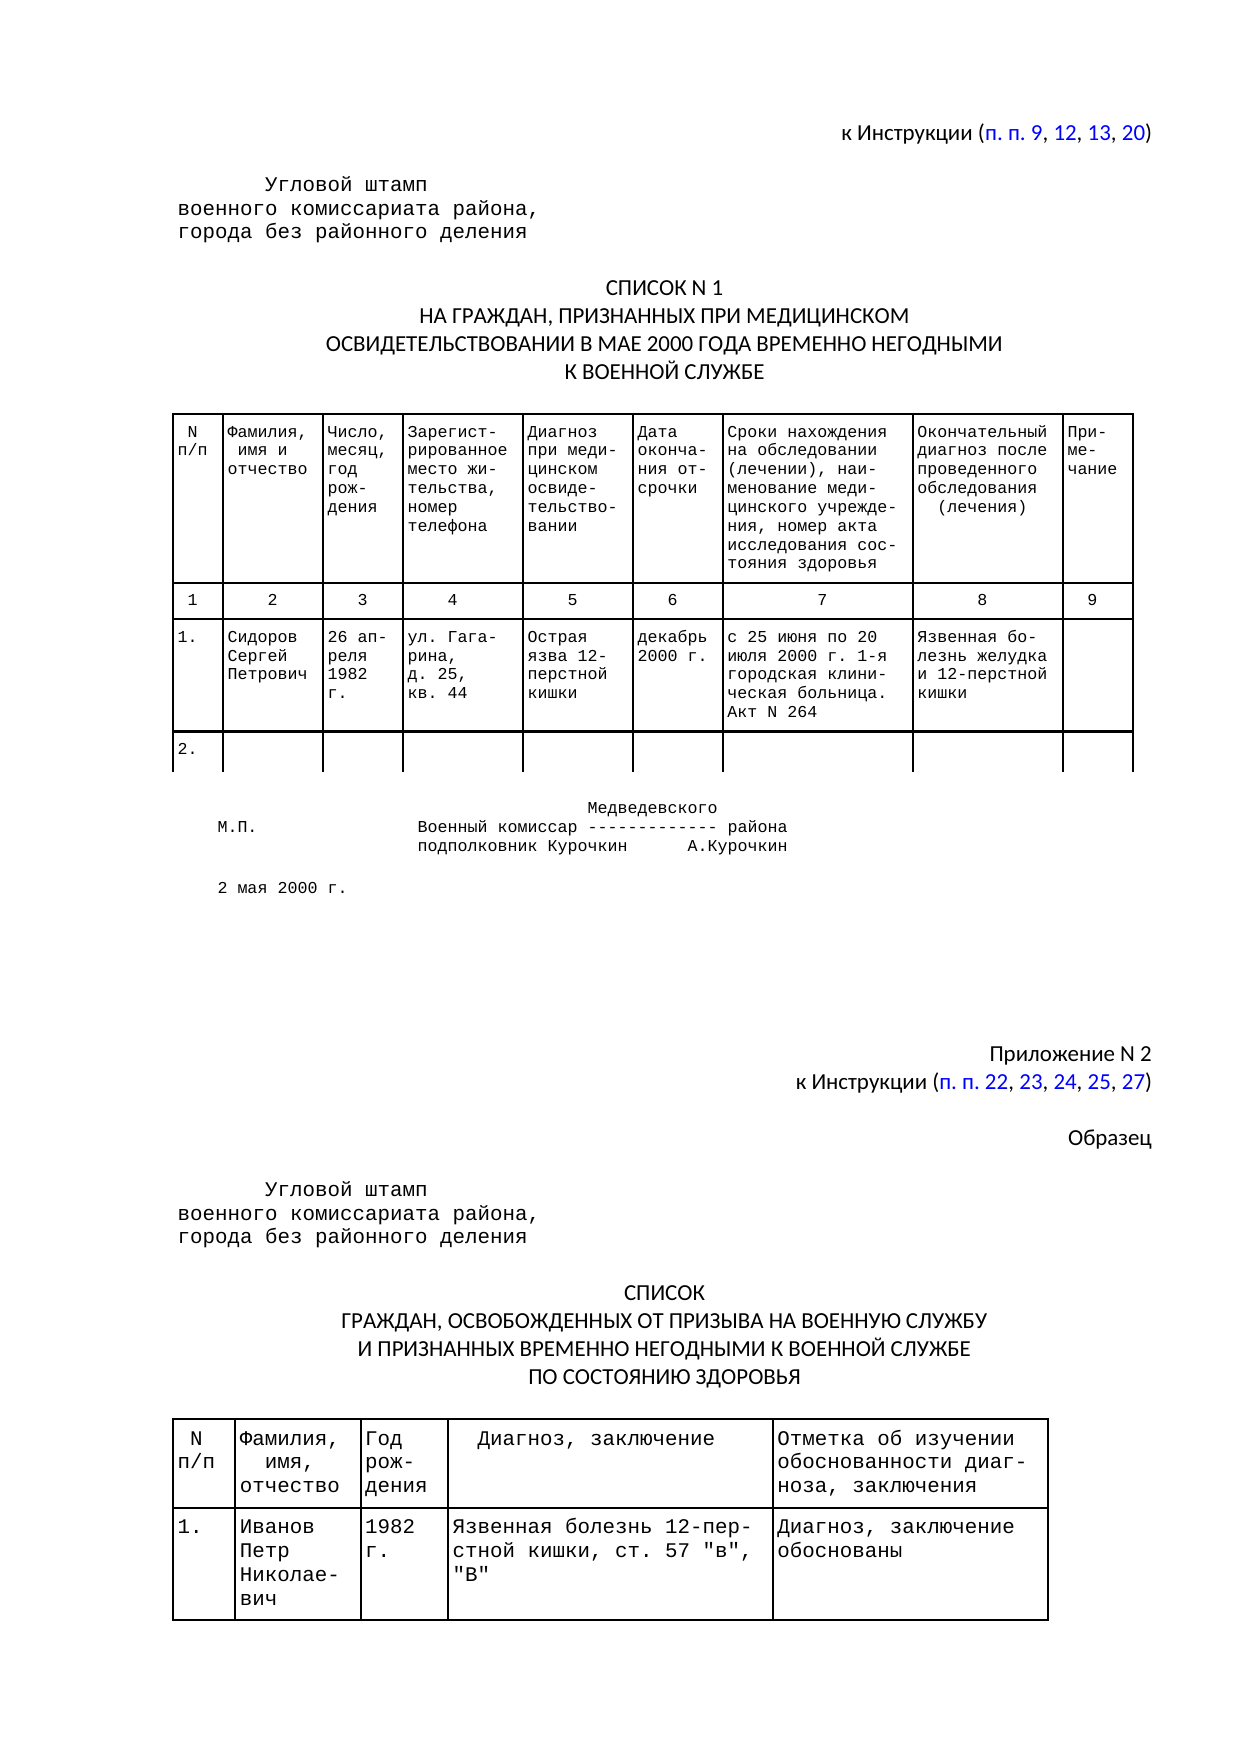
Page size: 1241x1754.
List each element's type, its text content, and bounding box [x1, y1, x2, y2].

table_cell 1. [174, 620, 222, 730]
text военного комиссариата района, [177, 198, 1152, 221]
table_header Фамилия, имя и отчество [224, 415, 322, 582]
table_header Год рож- дения [362, 1420, 447, 1507]
table_cell ул. Гага- рина, д. 25, кв. 44 [404, 620, 522, 730]
table_cell 26 ап- реля 1982 г. [324, 620, 402, 730]
table_header Диагноз при меди- цинском освиде- тельство- вании [524, 415, 632, 582]
text города без районного деления [177, 1226, 1152, 1250]
table_cell 2 [224, 584, 322, 618]
text Угловой штамп [177, 1179, 1152, 1203]
text города без районного деления [177, 221, 1152, 245]
table_cell 6 [634, 584, 722, 618]
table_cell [774, 1509, 1047, 1619]
table_header Дата оконча- ния от- срочки [634, 415, 722, 582]
table_header Зарегист- рированное место жи- тельства, номер телефона [404, 415, 522, 582]
table_cell 1 [174, 584, 222, 618]
text подполковник Курочкин А.Курочкин [177, 837, 1152, 856]
table_cell Язвенная бо- лезнь желудка и 12-перстной кишки [914, 620, 1062, 730]
text к Инструкции (п. п. 9, 12, 13, 20) [177, 118, 1152, 146]
table_header Сроки нахождения на обследовании (лечении), наи- менование меди- цинского учрежде- ния, номер акта исследования сос- тояния здоровья [724, 415, 912, 582]
text 2 мая 2000 г. [177, 880, 1152, 899]
table_cell [224, 733, 322, 772]
table_cell 3 [324, 584, 402, 618]
text СПИСОК N 1 [177, 273, 1152, 301]
table_cell [914, 733, 1062, 772]
table_cell Сидоров Сергей Петрович [224, 620, 322, 730]
table_cell 8 [914, 584, 1062, 618]
table_header Диагноз, заключение [449, 1420, 772, 1507]
table_cell 4 [404, 584, 522, 618]
text к Инструкции (п. п. 22, 23, 24, 25, 27) [177, 1067, 1152, 1095]
table_header Отметка об изучении обоснованности диаг- ноза, заключения [774, 1420, 1047, 1507]
table_header Фамилия, имя, отчество [236, 1420, 360, 1507]
text ГРАЖДАН, ОСВОБОЖДЕННЫХ ОТ ПРИЗЫВА НА ВОЕННУЮ СЛУЖБУ [177, 1306, 1152, 1334]
text Медведевского [177, 800, 1152, 818]
table_cell [324, 733, 402, 772]
table_header N п/п [174, 415, 222, 582]
text военного комиссариата района, [177, 1203, 1152, 1226]
table_cell 7 [724, 584, 912, 618]
text К ВОЕННОЙ СЛУЖБЕ [177, 357, 1152, 385]
table_cell 1. [174, 1509, 234, 1619]
table_cell 2. [174, 733, 222, 772]
table_header N п/п [174, 1420, 234, 1507]
table_cell Иванов Петр Николае- вич [236, 1509, 360, 1619]
table_cell [404, 733, 522, 772]
table_header Окончательный диагноз после проведенного обследования (лечения) [914, 415, 1062, 582]
table_header При- ме- чание [1064, 415, 1132, 582]
text ОСВИДЕТЕЛЬСТВОВАНИИ В МАЕ 2000 ГОДА ВРЕМЕННО НЕГОДНЫМИ [177, 329, 1152, 357]
table_cell [1064, 733, 1132, 772]
table_cell Язвенная болезнь 12-пер- стной кишки, ст. 57 "в", "В" [449, 1509, 772, 1619]
table_cell 1982 г. [362, 1509, 447, 1619]
text НА ГРАЖДАН, ПРИЗНАННЫХ ПРИ МЕДИЦИНСКОМ [177, 301, 1152, 329]
text Образец [177, 1123, 1152, 1151]
table_cell [634, 733, 722, 772]
table_cell [1064, 620, 1132, 730]
text СПИСОК [177, 1278, 1152, 1306]
text ПО СОСТОЯНИЮ ЗДОРОВЬЯ [177, 1362, 1152, 1390]
table_cell с 25 июня по 20 июля 2000 г. 1-я городская клини- ческая больница. Акт N 264 [724, 620, 912, 730]
table_cell 5 [524, 584, 632, 618]
table_cell Острая язва 12- перстной кишки [524, 620, 632, 730]
table_header Число, месяц, год рож- дения [324, 415, 402, 582]
text М.П. Военный комиссар ------------- района [177, 818, 1152, 837]
table_cell [524, 733, 632, 772]
table_cell [724, 733, 912, 772]
table_cell 9 [1064, 584, 1132, 618]
table_cell декабрь 2000 г. [634, 620, 722, 730]
text И ПРИЗНАННЫХ ВРЕМЕННО НЕГОДНЫМИ К ВОЕННОЙ СЛУЖБЕ [177, 1334, 1152, 1362]
text Угловой штамп [177, 174, 1152, 198]
text Приложение N 2 [177, 1039, 1152, 1067]
